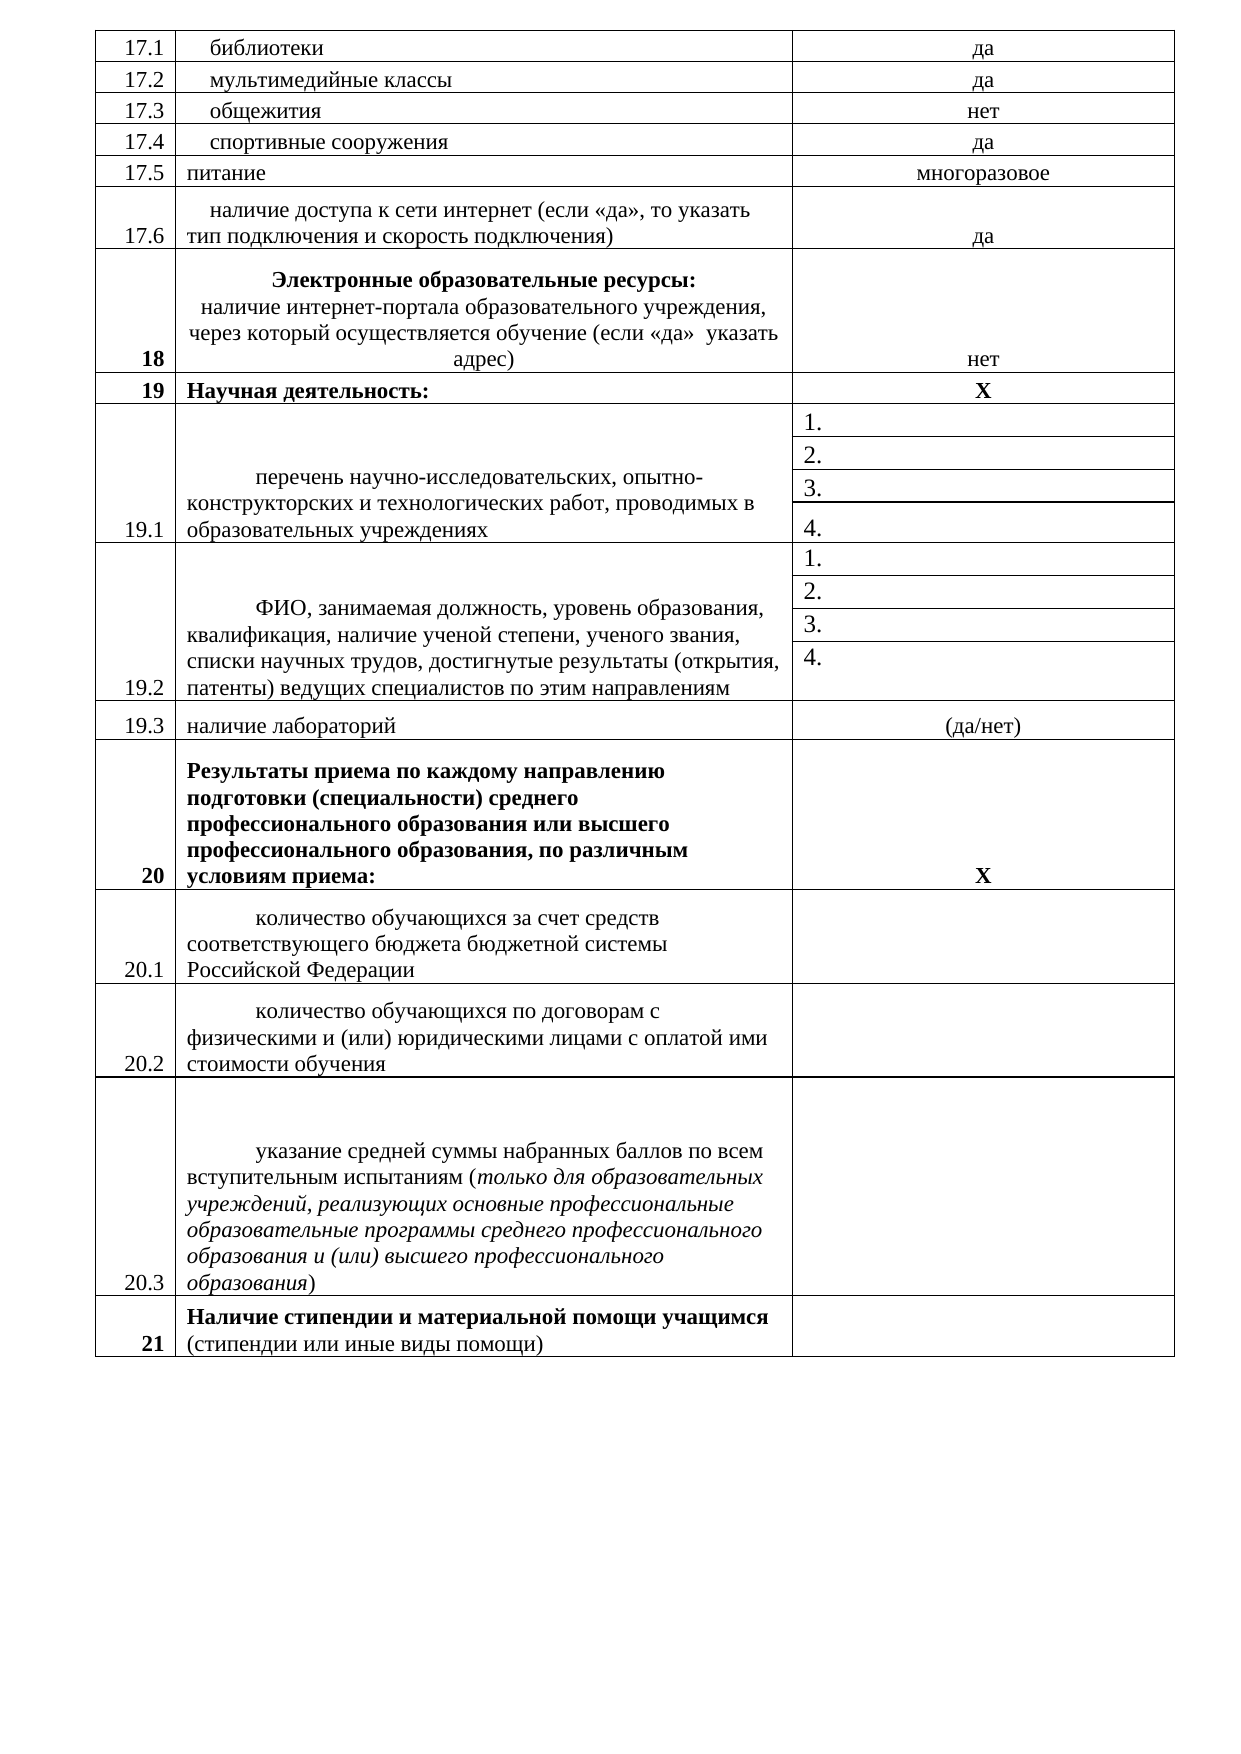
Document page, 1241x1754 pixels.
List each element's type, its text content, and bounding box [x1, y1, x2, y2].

table_cell 21 [96, 1296, 175, 1356]
table_cell [793, 984, 1174, 1076]
table_cell нет [793, 249, 1174, 372]
table_cell наличие лабораторий [176, 701, 792, 739]
table_cell 4. [793, 503, 1174, 542]
table_cell (да/нет) [793, 701, 1174, 739]
table_cell да [793, 62, 1174, 92]
table_cell Х [793, 373, 1174, 403]
table_cell питание [176, 156, 792, 186]
table_cell 19.2 [96, 543, 175, 700]
table_cell 20.3 [96, 1078, 175, 1295]
table_cell 20.1 [96, 890, 175, 983]
table_cell 3. [793, 470, 1174, 501]
table_cell общежития [176, 93, 792, 123]
table_cell 17.6 [96, 187, 175, 248]
table_cell 20.2 [96, 984, 175, 1076]
table_cell ФИО, занимаемая должность, уровень образования, квалификация, наличие ученой степени, ученого звания, списки научных трудов, достигнутые результаты (открытия, патенты) ведущих специалистов по этим направлениям [176, 543, 792, 700]
table_cell 18 [96, 249, 175, 372]
table_cell библиотеки [176, 31, 792, 61]
table_cell 17.3 [96, 93, 175, 123]
table_cell 19.1 [96, 404, 175, 542]
table_cell [793, 1296, 1174, 1356]
table_cell Х [793, 740, 1174, 889]
table_cell спортивные сооружения [176, 124, 792, 154]
table_cell да [793, 124, 1174, 154]
table_cell Наличие стипендии и материальной помощи учащимся (стипендии или иные виды помощи) [176, 1296, 792, 1356]
table_cell [793, 1078, 1174, 1295]
table_cell количество обучающихся за счет средств соответствующего бюджета бюджетной системы Российской Федерации [176, 890, 792, 983]
table_cell 17.1 [96, 31, 175, 61]
table_cell [793, 890, 1174, 983]
table_cell количество обучающихся по договорам с физическими и (или) юридическими лицами с оплатой ими стоимости обучения [176, 984, 792, 1076]
table_cell 1. [793, 543, 1174, 575]
table_cell 17.2 [96, 62, 175, 92]
table_cell 3. [793, 609, 1174, 641]
table_cell 2. [793, 437, 1174, 469]
table_cell 2. [793, 576, 1174, 608]
table_cell указание средней суммы набранных баллов по всем вступительным испытаниям (только для образовательных учреждений, реализующих основные профессиональные образовательные программы среднего профессионального образования и (или) высшего профессионального образования) [176, 1078, 792, 1295]
table_cell 17.4 [96, 124, 175, 154]
table_cell наличие доступа к сети интернет (если «да», то указать тип подключения и скорость подключения) [176, 187, 792, 248]
table_cell 20 [96, 740, 175, 889]
table_cell да [793, 187, 1174, 248]
table_cell Результаты приема по каждому направлению подготовки (специальности) среднего профессионального образования или высшего профессионального образования, по различным условиям приема: [176, 740, 792, 889]
table_cell 4. [793, 642, 1174, 700]
table_cell 17.5 [96, 156, 175, 186]
table_cell многоразовое [793, 156, 1174, 186]
table_cell Электронные образовательные ресурсы: наличие интернет-портала образовательного учреждения, через который осуществляется обучение (если «да» указать адрес) [176, 249, 792, 372]
table_cell 19 [96, 373, 175, 403]
table_cell перечень научно-исследовательских, опытно-конструкторских и технологических работ, проводимых в образовательных учреждениях [176, 404, 792, 542]
table_cell 19.3 [96, 701, 175, 739]
table_cell Научная деятельность: [176, 373, 792, 403]
table_cell мультимедийные классы [176, 62, 792, 92]
table_cell нет [793, 93, 1174, 123]
table_cell 1. [793, 404, 1174, 436]
table_cell да [793, 31, 1174, 61]
